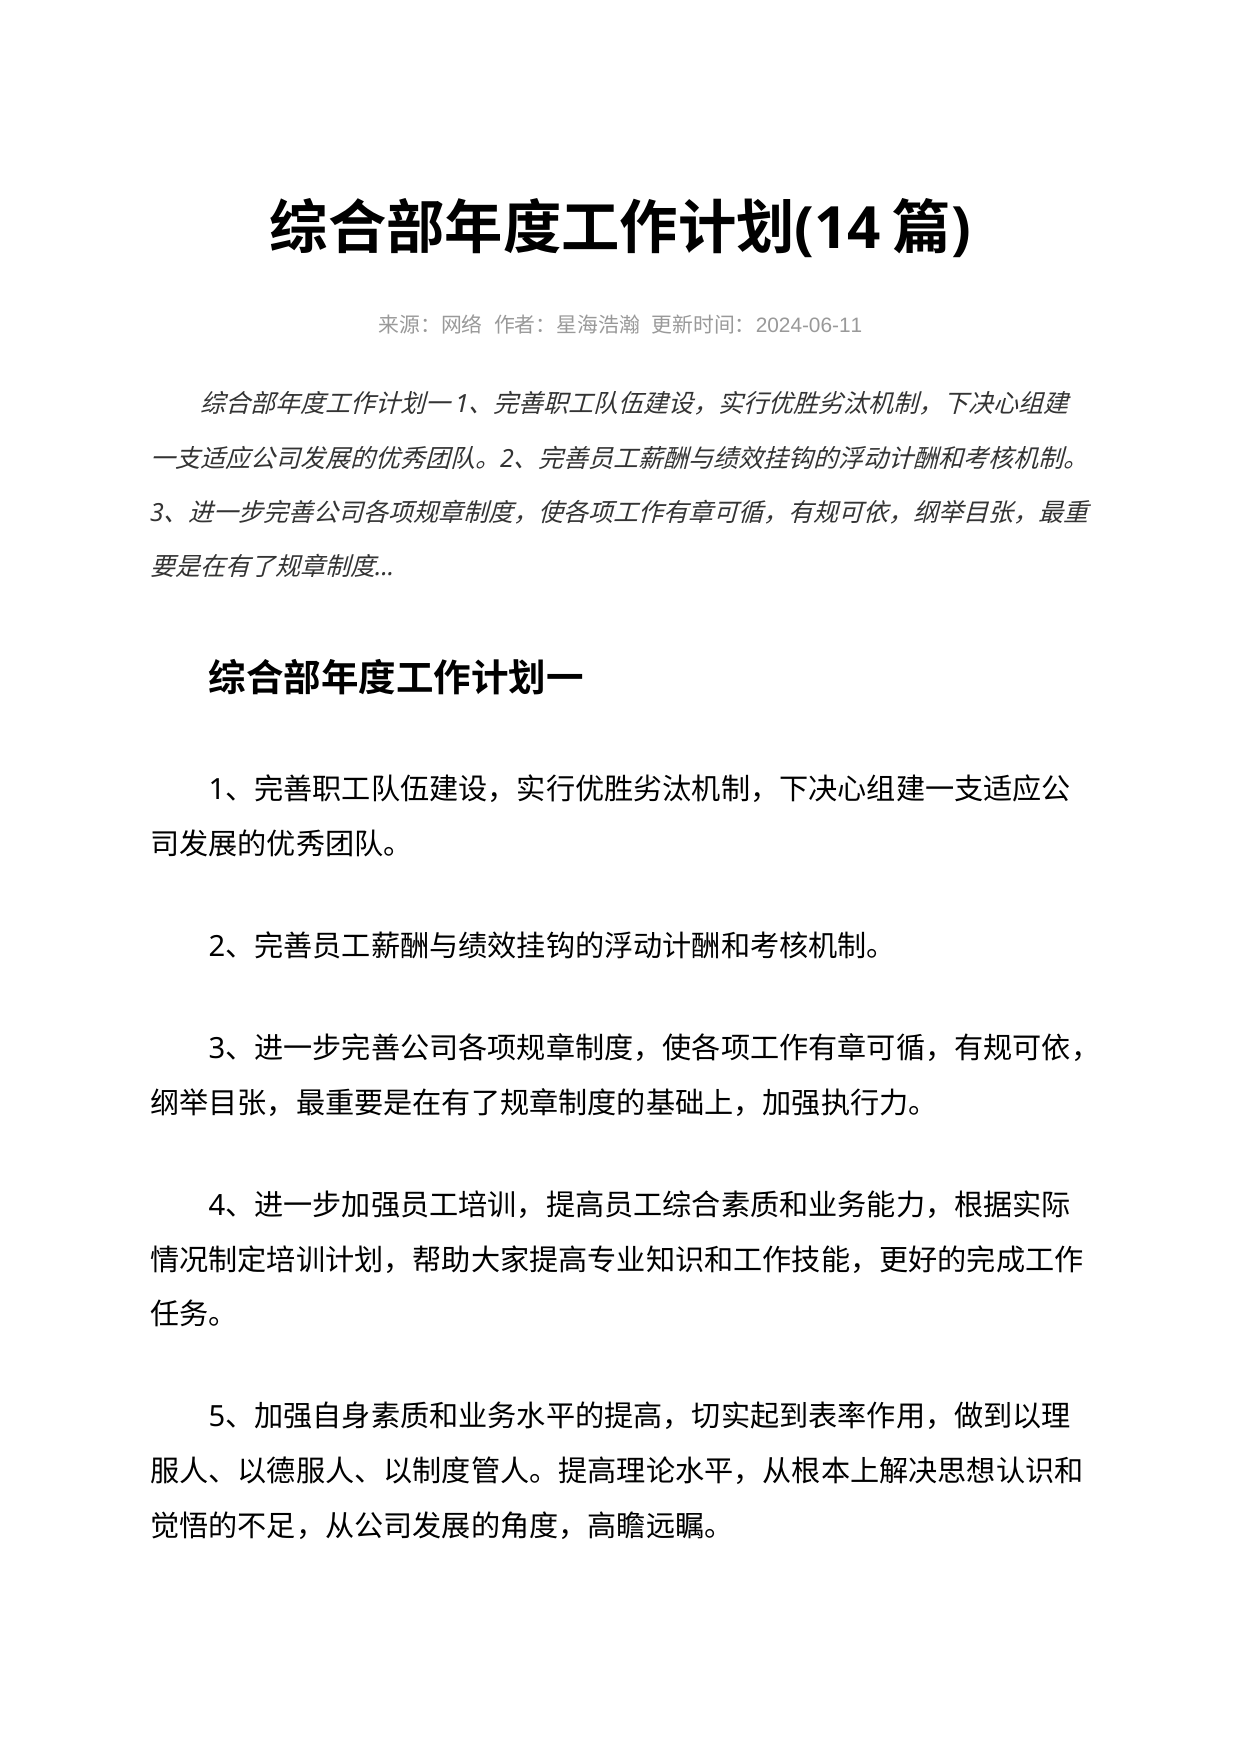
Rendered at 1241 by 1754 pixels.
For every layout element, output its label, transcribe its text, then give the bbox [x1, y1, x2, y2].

text 3、进一步完善公司各项规章制度，使各项工作有章可循，有规可依，纲举目张，最重要是在有了规章制度的基础上，加强执行力。 [150, 1024, 1090, 1122]
text 2、完善员工薪酬与绩效挂钩的浮动计酬和考核机制。 [150, 922, 1090, 965]
text 综合部年度工作计划一 [150, 648, 1090, 702]
subtitle 综合部年度工作计划(14篇) [150, 181, 1090, 266]
text 综合部年度工作计划一1、完善职工队伍建设，实行优胜劣汰机制，下决心组建一支适应公司发展的优秀团队。2、完善员工薪酬与绩效挂钩的浮动计酬和考核机制。3、进一步完善公司各项规章制度，使各项工作有章可循，有规可依，纲举目张，最重要是在有了规章制度... [150, 384, 1090, 583]
text 4、进一步加强员工培训，提高员工综合素质和业务能力，根据实际情况制定培训计划，帮助大家提高专业知识和工作技能，更好的完成工作任务。 [150, 1181, 1090, 1333]
text 5、加强自身素质和业务水平的提高，切实起到表率作用，做到以理服人、以德服人、以制度管人。提高理论水平，从根本上解决思想认识和觉悟的不足，从公司发展的角度，高瞻远瞩。 [150, 1393, 1090, 1545]
text 1、完善职工队伍建设，实行优胜劣汰机制，下决心组建一支适应公司发展的优秀团队。 [150, 766, 1090, 863]
text 来源：网络 作者：星海浩瀚 更新时间：2024-06-11 [150, 313, 1090, 337]
